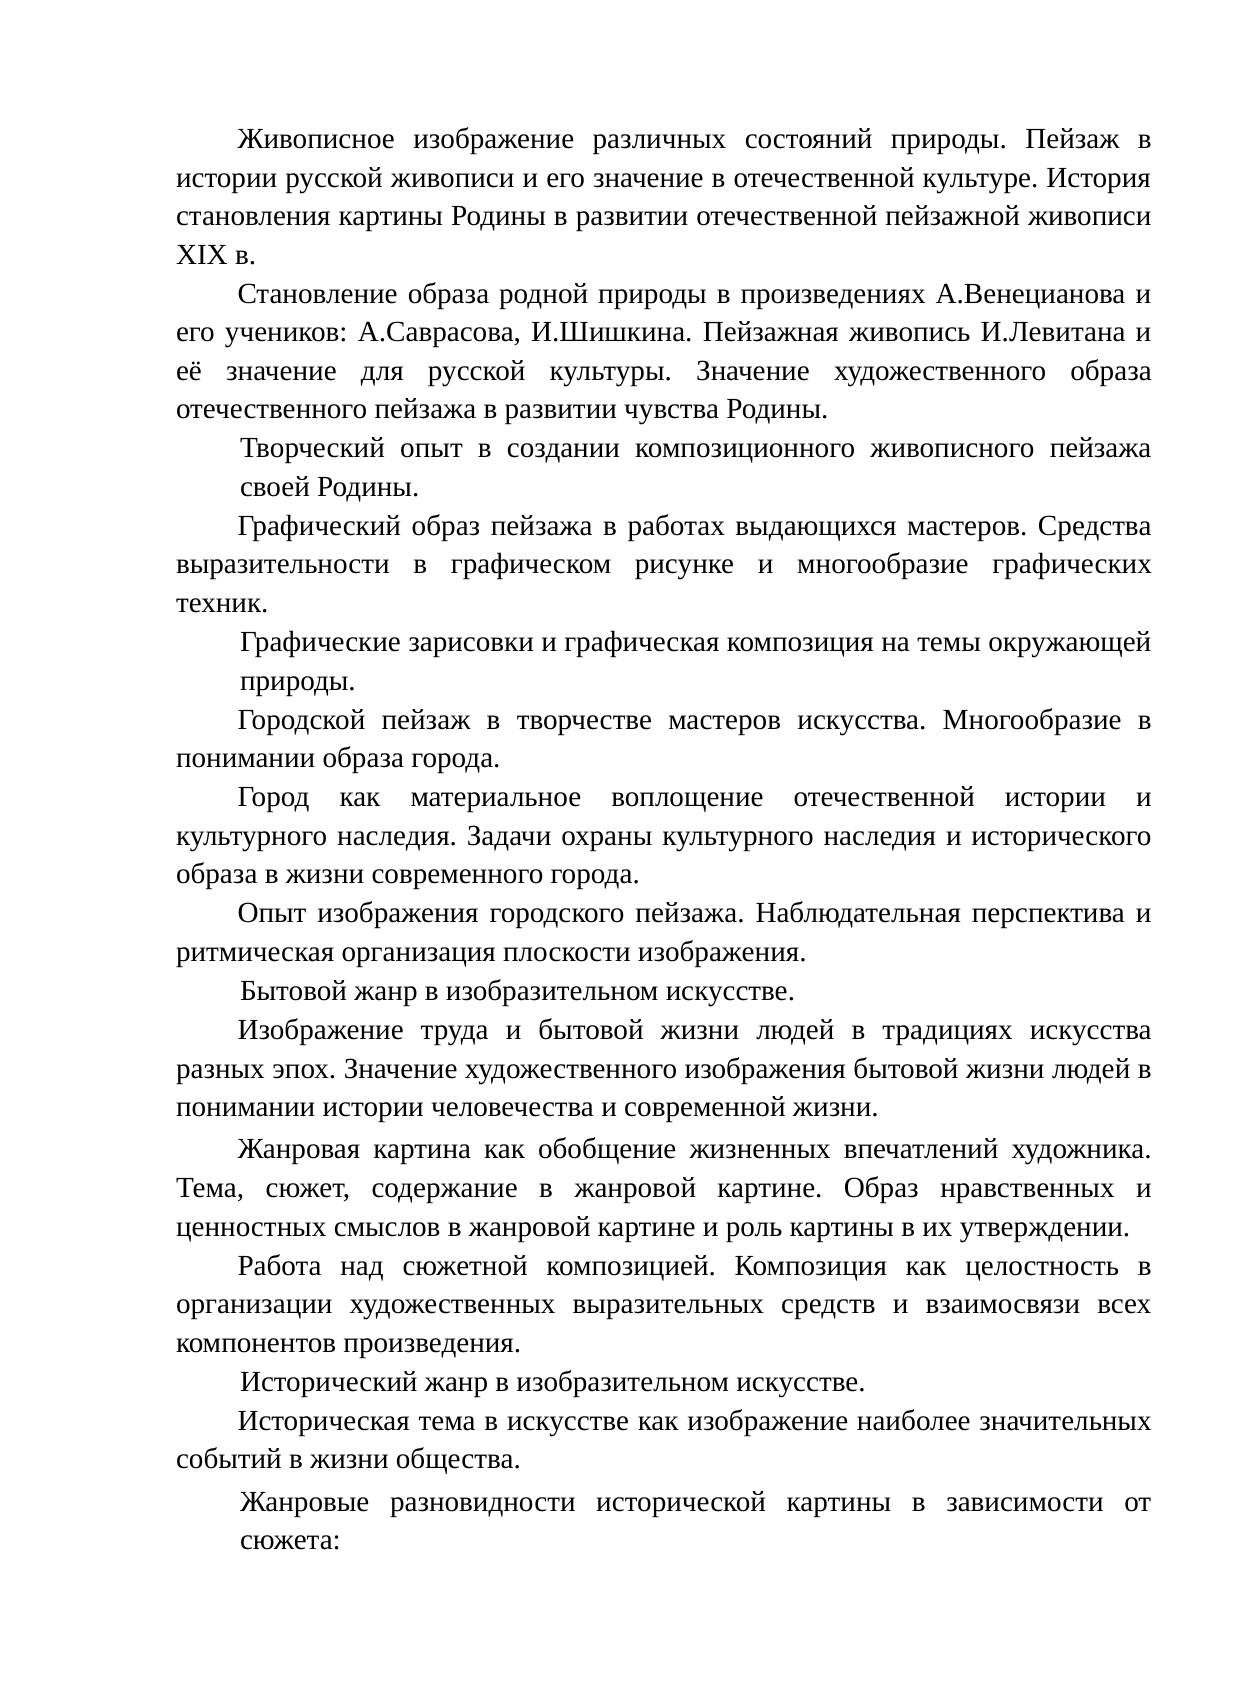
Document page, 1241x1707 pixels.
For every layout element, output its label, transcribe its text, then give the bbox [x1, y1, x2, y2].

text Исторический жанр в изобразительном искусстве. [240, 1364, 1152, 1397]
text Город как материальное воплощение отечественной истории и культурного наследия. Задачи охраны культурного наследия и исторического образа в жизни современного города. [176, 779, 1152, 890]
text Графические зарисовки и графическая композиция на темы окружающей природы. [240, 624, 1152, 696]
text Опыт изображения городского пейзажа. Наблюдательная перспектива и ритмическая организация плоскости изображения. [176, 896, 1152, 968]
text Жанровые разновидности исторической картины в зависимости от сюжета: [240, 1484, 1152, 1556]
text Бытовой жанр в изобразительном искусстве. [240, 973, 1152, 1007]
text Становление образа родной природы в произведениях А.Венецианова и его учеников: А.Саврасова, И.Шишкина. Пейзажная живопись И.Левитана и её значение для русской культуры. Значение художественного образа отечественного пейзажа в развитии чувства Родины. [176, 276, 1152, 425]
text Изображение труда и бытовой жизни людей в традициях искусства разных эпох. Значение художественного изображения бытовой жизни людей в понимании истории человечества и современной жизни. [176, 1012, 1152, 1123]
text Историческая тема в искусстве как изображение наиболее значительных событий в жизни общества. [176, 1403, 1152, 1475]
text Живописное изображение различных состояний природы. Пейзаж в истории русской живописи и его значение в отечественной культуре. История становления картины Родины в развитии отечественной пейзажной живописи XIX в. [176, 121, 1152, 270]
text Графический образ пейзажа в работах выдающихся мастеров. Средства выразительности в графическом рисунке и многообразие графических техник. [176, 508, 1152, 619]
text Творческий опыт в создании композиционного живописного пейзажа своей Родины. [240, 431, 1152, 503]
text Работа над сюжетной композицией. Композиция как целостность в организации художественных выразительных средств и взаимосвязи всех компонентов произведения. [176, 1248, 1152, 1358]
text Жанровая картина как обобщение жизненных впечатлений художника. Тема, сюжет, содержание в жанровой картине. Образ нравственных и ценностных смыслов в жанровой картине и роль картины в их утверждении. [176, 1132, 1152, 1242]
text Городской пейзаж в творчестве мастеров искусства. Многообразие в понимании образа города. [176, 702, 1152, 774]
